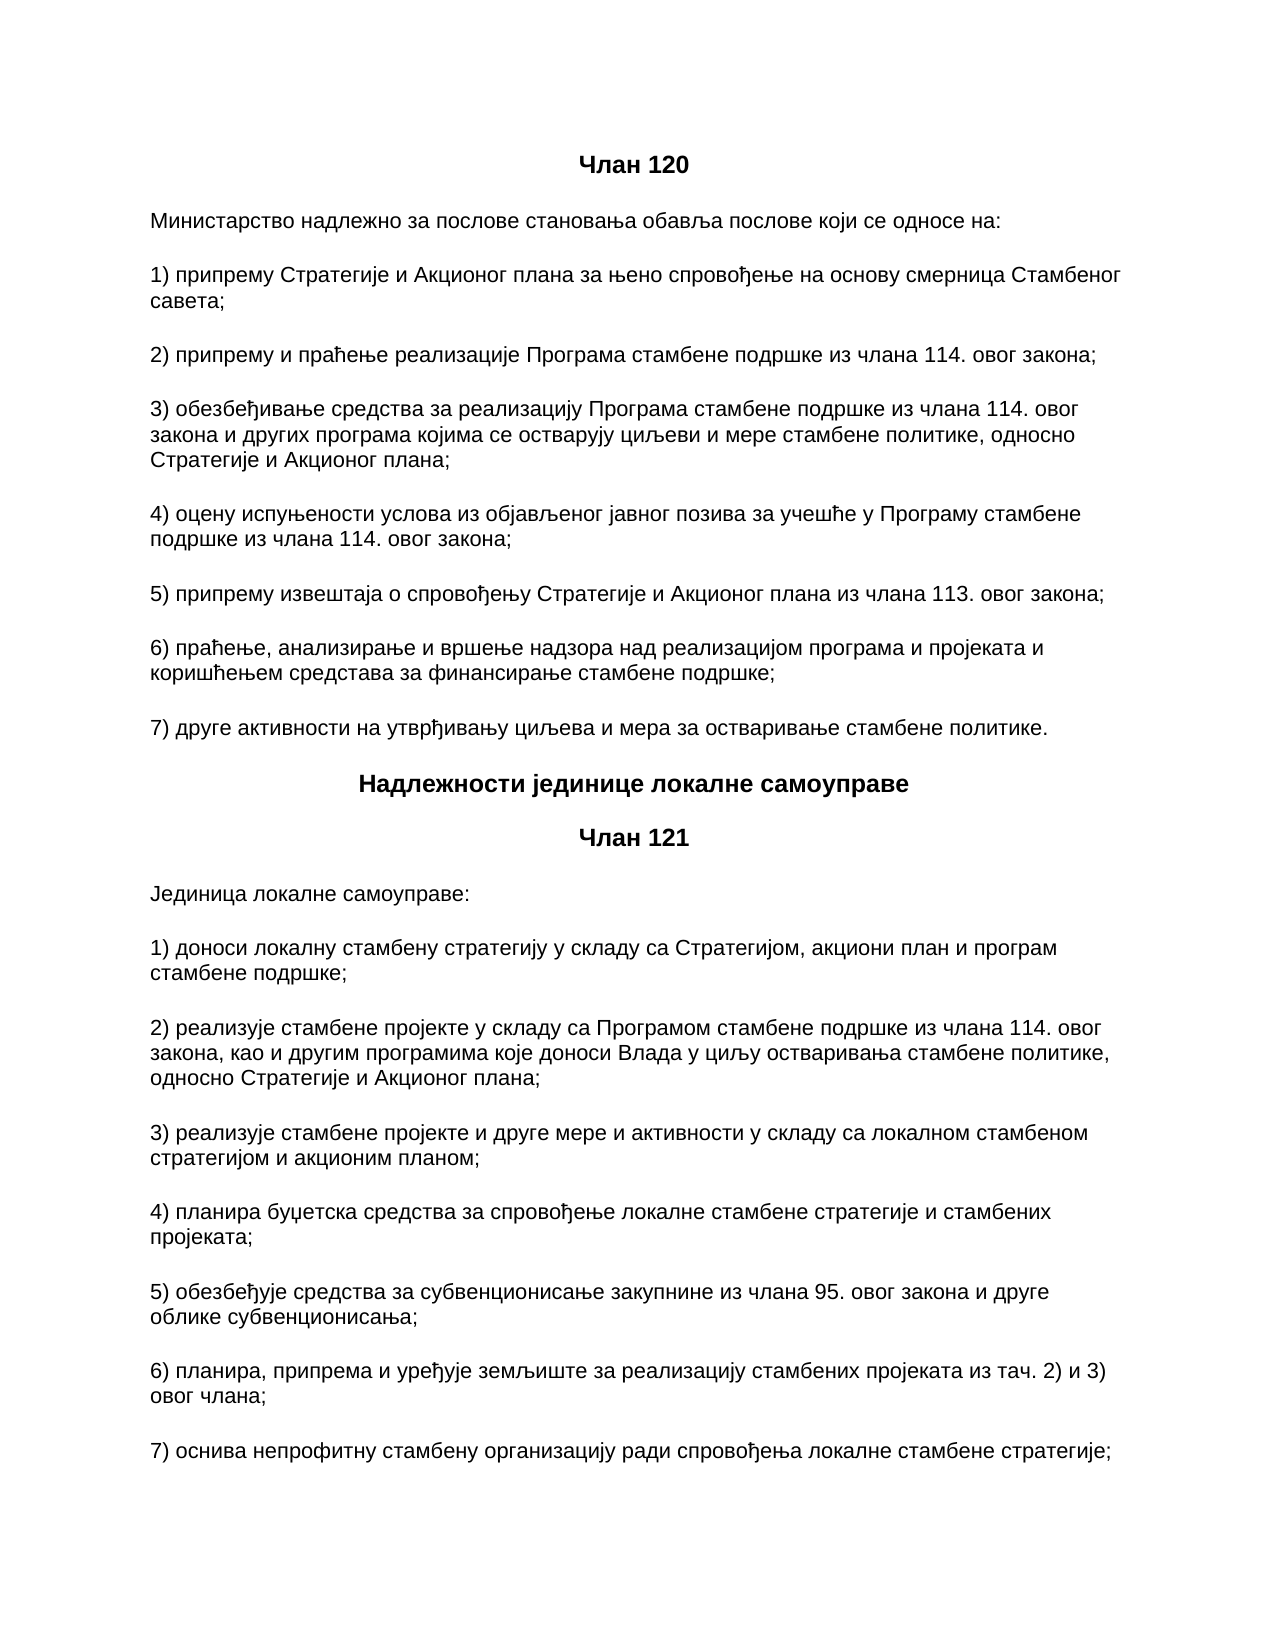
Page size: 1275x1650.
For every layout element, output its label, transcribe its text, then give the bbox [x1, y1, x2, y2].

text 3) реализује стамбене пројекте и друге мере и активности у складу са локалном стамбеном стратегијом и акционим планом; [150, 1119, 1125, 1170]
text 1) доноси локалну стамбену стратегију у складу са Стратегијом, акциони план и програм стамбене подршке; [150, 935, 1125, 985]
text 4) планира буџетска средства за спровођење локалне стамбене стратегије и стамбених пројеката; [150, 1199, 1125, 1249]
text 6) планира, припрема и уређује земљиште за реализацију стамбених пројеката из тач. 2) и 3) овог члана; [150, 1358, 1125, 1408]
text Надлежности јединице локалне самоуправе [150, 769, 1125, 798]
text 2) припрему и праћење реализације Програма стамбене подршке из члана 114. овог закона; [150, 342, 1125, 367]
text 3) обезбеђивање средства за реализацију Програма стамбене подршке из члана 114. овог закона и других програма којима се остварују циљеви и мере стамбене политике, односно Стратегије и Акционог плана; [150, 396, 1125, 472]
text Министарство надлежно за послове становања обавља послове који се односе на: [150, 208, 1125, 233]
text Јединица локалне самоуправе: [150, 881, 1125, 906]
text 7) друге активности на утврђивању циљева и мера за остваривање стамбене политике. [150, 714, 1125, 740]
text 5) обезбеђује средства за субвенционисање закупнине из члана 95. овог закона и друге облике субвенционисања; [150, 1278, 1125, 1329]
text 7) оснива непрофитну стамбену организацију ради спровођења локалне стамбене стратегије; [150, 1438, 1125, 1463]
text 2) реализује стамбене пројекте у складу са Програмом стамбене подршке из члана 114. овог закона, као и другим програмима које доноси Влада у циљу остваривања стамбене политике, односно Стратегије и Акционог плана; [150, 1014, 1125, 1090]
text 4) оцену испуњености услова из објављеног јавног позива за учешће у Програму стамбене подршке из члана 114. овог закона; [150, 501, 1125, 551]
text 6) праћење, анализирање и вршење надзора над реализацијом програма и пројеката и коришћењем средстава за финансирање стамбене подршке; [150, 635, 1125, 685]
text Члан 120 [150, 150, 1125, 179]
text Члан 121 [150, 823, 1125, 851]
text 1) припрему Стратегије и Акционог плана за њено спровођење на основу смерница Стамбеног савета; [150, 262, 1125, 313]
text 5) припрему извештаја о спровођењу Стратегије и Акционог плана из члана 113. овог закона; [150, 581, 1125, 606]
